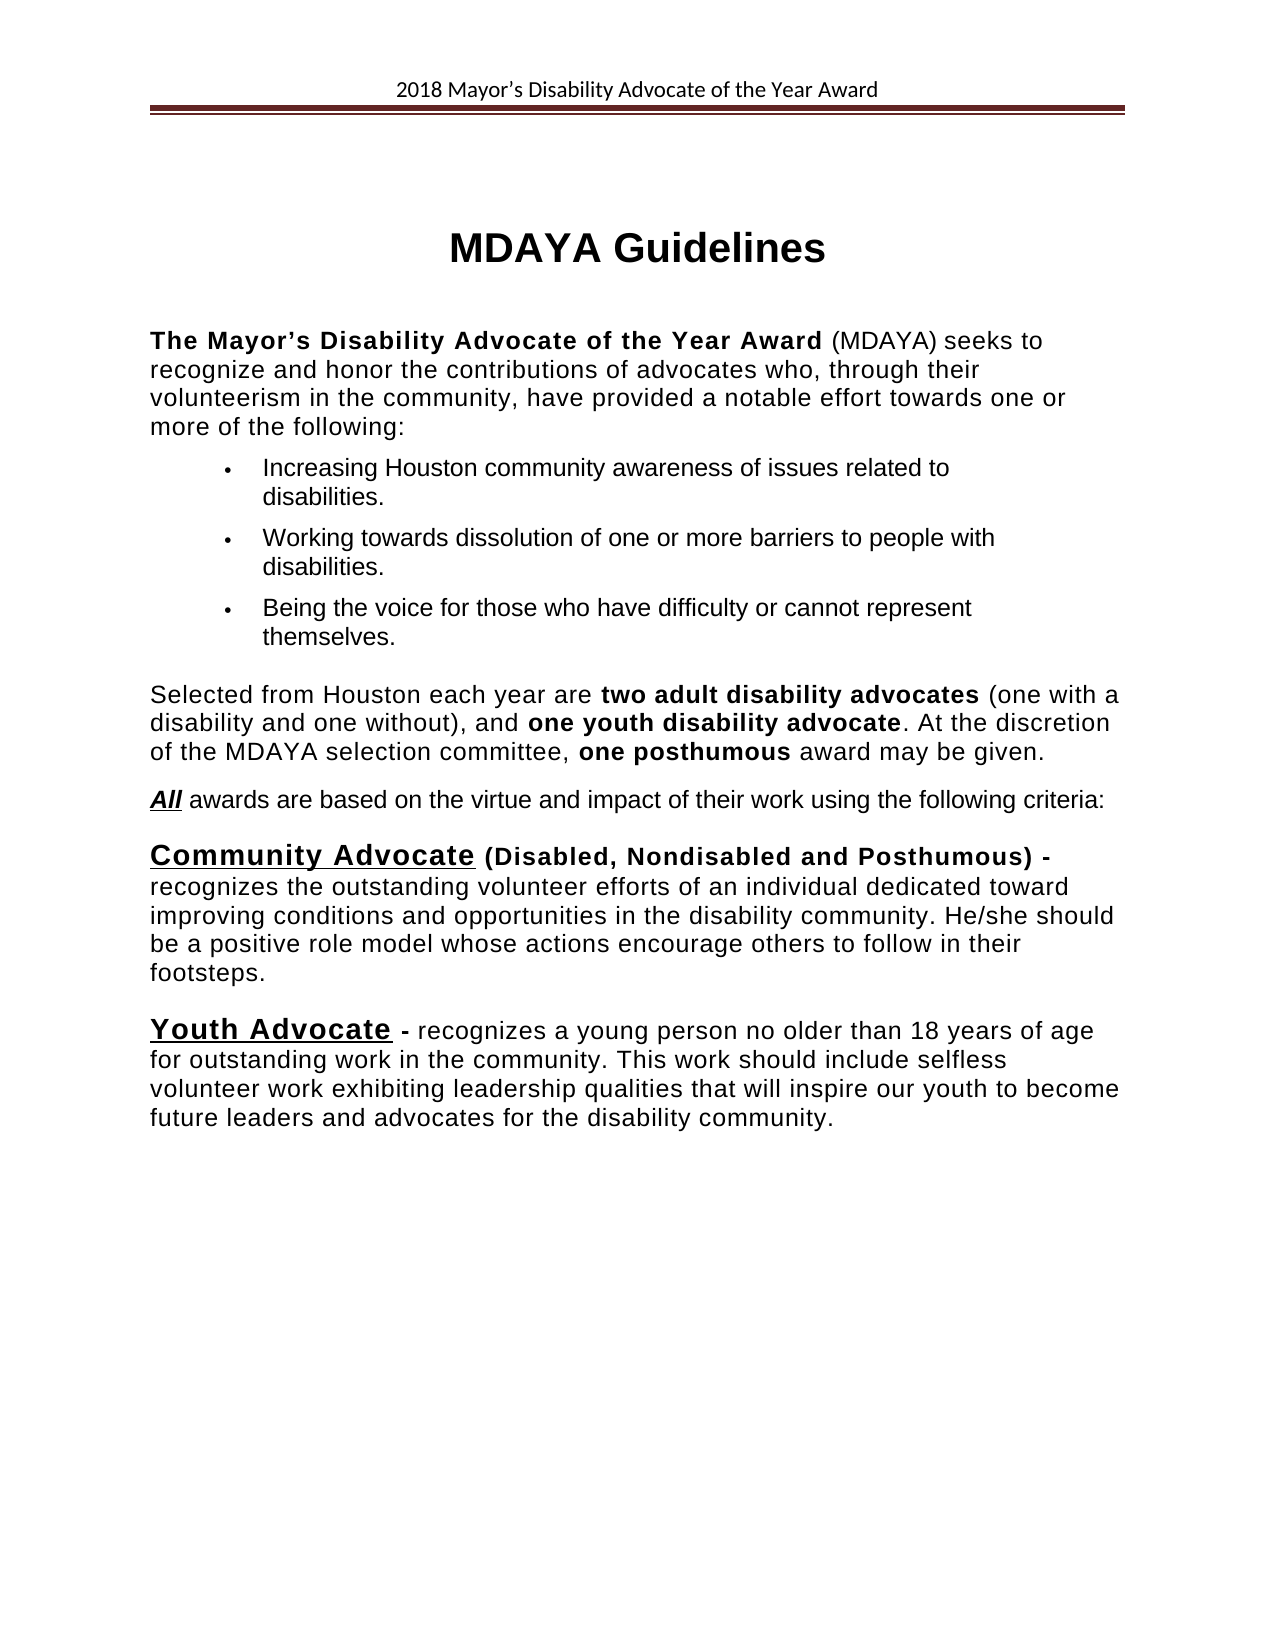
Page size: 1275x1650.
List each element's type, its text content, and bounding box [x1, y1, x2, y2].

text Community Advocate (Disabled, Nondisabled and Posthumous) - recognizes the outstanding volunteer efforts of an individual dedicated toward improving conditions and opportunities in the disability community. He/she should be a positive role model whose actions encourage others to follow in their footsteps. [150, 838, 1125, 987]
list Increasing Houston community awareness of issues related to disabilities. [225, 453, 1005, 511]
text All awards are based on the virtue and impact of their work using the following criteria: [150, 784, 1125, 813]
text Selected from Houston each year are two adult disability advocates (one with a disability and one without), and one youth disability advocate. At the discretion of the MDAYA selection committee, one posthumous award may be given. [150, 679, 1125, 766]
text The Mayor’s Disability Advocate of the Year Award (MDAYA) seeks to recognize and honor the contributions of advocates who, through their volunteerism in the community, have provided a notable effort towards one or more of the following: [150, 326, 1125, 441]
text Youth Advocate - recognizes a young person no older than 18 years of age for outstanding work in the community. This work should include selfless volunteer work exhibiting leadership qualities that will inspire our youth to become future leaders and advocates for the disability community. [150, 1012, 1125, 1132]
list Being the voice for those who have difficulty or cannot represent themselves. [225, 593, 1005, 651]
list Working towards dissolution of one or more barriers to people with disabilities. [225, 523, 1005, 581]
text MDAYA Guidelines [150, 223, 1125, 271]
